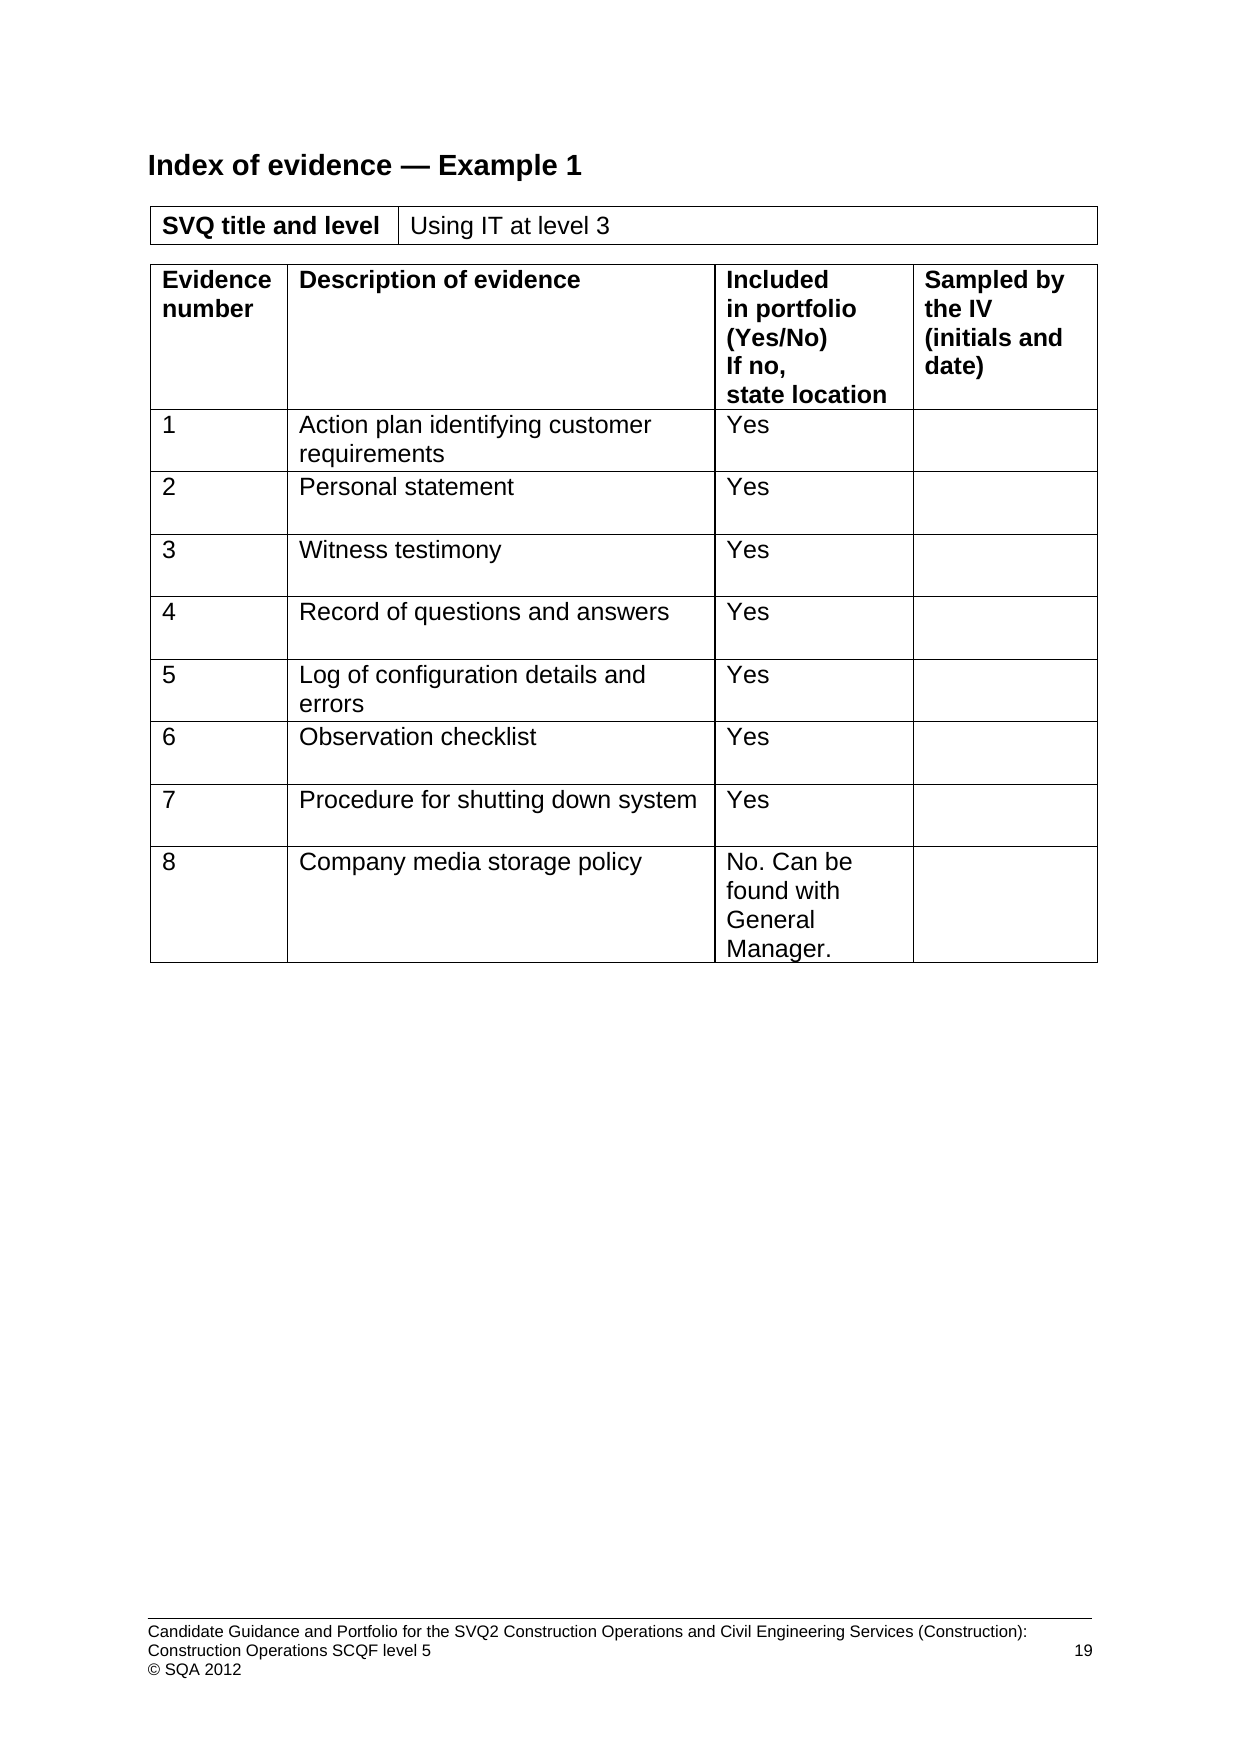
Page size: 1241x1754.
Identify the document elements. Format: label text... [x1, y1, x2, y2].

table_header Included in portfolio (Yes/No) If no, state location [716, 265, 913, 409]
subtitle Index of evidence — Example 1 [148, 148, 1092, 181]
table_cell Yes [716, 597, 913, 659]
table_cell Yes [716, 472, 913, 534]
table_cell 1 [151, 410, 287, 471]
table_cell 8 [151, 847, 287, 962]
table_cell [914, 847, 1097, 962]
table_header Description of evidence [288, 265, 714, 409]
table_cell [914, 660, 1097, 721]
table_cell Action plan identifying customer requirements [288, 410, 714, 471]
table_cell [914, 472, 1097, 534]
table_cell 5 [151, 660, 287, 721]
table_cell Yes [716, 535, 913, 596]
table_cell Procedure for shutting down system [288, 785, 714, 846]
table_cell 6 [151, 722, 287, 784]
table_cell No. Can be found with General Manager. [716, 847, 913, 962]
table_cell [914, 722, 1097, 784]
table_cell 4 [151, 597, 287, 659]
table_cell [914, 535, 1097, 596]
table_cell [914, 597, 1097, 659]
table_header SVQ title and level [151, 207, 398, 244]
table_cell [914, 410, 1097, 471]
table_cell 3 [151, 535, 287, 596]
table_header Evidence number [151, 265, 287, 409]
table_cell Company media storage policy [288, 847, 714, 962]
table_cell [914, 785, 1097, 846]
table_header Sampled by the IV (initials and date) [914, 265, 1097, 409]
table_cell Yes [716, 722, 913, 784]
table_header Using IT at level 3 [399, 207, 1097, 244]
table_cell Yes [716, 660, 913, 721]
table_cell 7 [151, 785, 287, 846]
table_cell Witness testimony [288, 535, 714, 596]
table_cell 2 [151, 472, 287, 534]
table_cell Personal statement [288, 472, 714, 534]
table_cell Record of questions and answers [288, 597, 714, 659]
table_cell Log of configuration details and errors [288, 660, 714, 721]
table_cell Observation checklist [288, 722, 714, 784]
table_cell Yes [716, 785, 913, 846]
table_cell Yes [716, 410, 913, 471]
